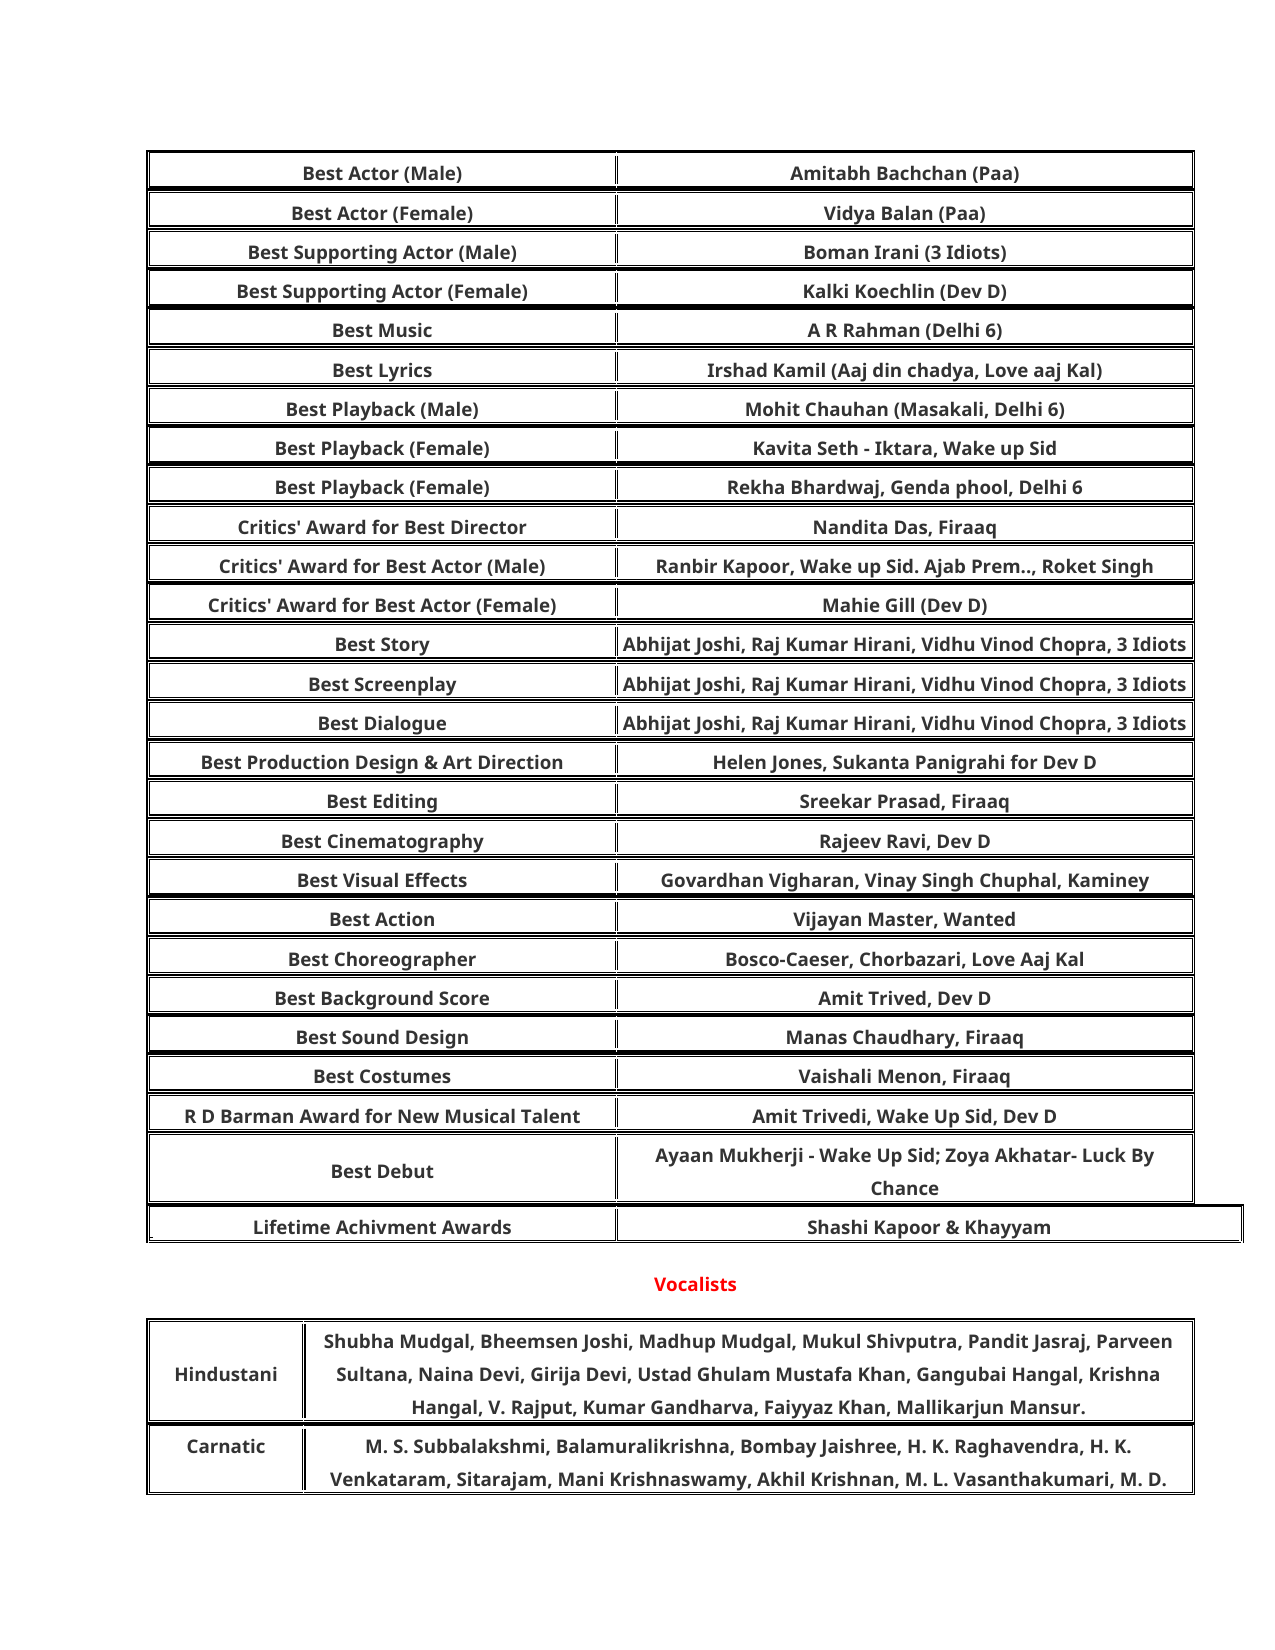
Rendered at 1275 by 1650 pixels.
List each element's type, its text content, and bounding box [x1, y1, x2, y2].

table_header Abhijat Joshi, Raj Kumar Hirani, Vidhu Vinod Chopra, 3 Idiots [616, 625, 1192, 657]
table_header Best Visual Effects [150, 860, 616, 893]
table_header Best Debut [150, 1135, 616, 1201]
table_header Nandita Das, Firaaq [616, 507, 1192, 539]
table_header Best Dialogue [150, 703, 616, 736]
table_header Best Story [150, 625, 616, 657]
table_header Best Action [150, 900, 616, 932]
table_header Vaishali Menon, Firaaq [616, 1057, 1192, 1089]
table_header Critics' Award for Best Actor (Female) [150, 585, 616, 618]
table_header Best Production Design & Art Direction [150, 743, 616, 775]
table_header Best Playback (Male) [150, 389, 616, 422]
table_header A R Rahman (Delhi 6) [616, 310, 1192, 343]
table_header Rajeev Ravi, Dev D [616, 821, 1192, 854]
table_header Shubha Mudgal, Bheemsen Joshi, Madhup Mudgal, Mukul Shivputra, Pandit Jasraj, Parveen Sultana, Naina Devi, Girija Devi, Ustad Ghulam Mustafa Khan, Gangubai Hangal, Krishna Hangal, V. Rajput, Kumar Gandharva, Faiyyaz Khan, Mallikarjun Mansur. [304, 1322, 1192, 1420]
table_header Best Lyrics [150, 350, 616, 382]
table_header Irshad Kamil (Aaj din chadya, Love aaj Kal) [616, 350, 1192, 382]
table_header Lifetime Achivment Awards [150, 1207, 616, 1240]
table_header Kavita Seth - Iktara, Wake up Sid [616, 428, 1192, 461]
table_header Hindustani [150, 1320, 304, 1420]
table_header Best Music [150, 310, 616, 343]
table_header Best Playback (Female) [150, 468, 616, 500]
table_header Mohit Chauhan (Masakali, Delhi 6) [616, 389, 1192, 422]
table_header Best Screenplay [150, 664, 616, 697]
table_header Best Costumes [150, 1057, 616, 1089]
table_header Ayaan Mukherji - Wake Up Sid; Zoya Akhatar- Luck By Chance [616, 1135, 1192, 1201]
table_header Bosco-Caeser, Chorbazari, Love Aaj Kal [616, 939, 1192, 971]
table_header Amit Trived, Dev D [616, 978, 1192, 1011]
table_header Kalki Koechlin (Dev D) [616, 271, 1192, 304]
table_header R D Barman Award for New Musical Talent [150, 1096, 616, 1128]
table_header Carnatic [150, 1425, 304, 1492]
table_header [304, 1426, 1192, 1492]
table_header Abhijat Joshi, Raj Kumar Hirani, Vidhu Vinod Chopra, 3 Idiots [616, 703, 1192, 736]
table_header Best Editing [150, 782, 616, 814]
table_header Mahie Gill (Dev D) [616, 585, 1192, 618]
table_header Best Background Score [150, 978, 616, 1011]
table_header Manas Chaudhary, Firaaq [616, 1017, 1192, 1050]
table_header Abhijat Joshi, Raj Kumar Hirani, Vidhu Vinod Chopra, 3 Idiots [616, 664, 1192, 697]
table_header Best Actor (Female) [150, 193, 616, 225]
table_header Shashi Kapoor & Khayyam [616, 1207, 1241, 1240]
table_header Best Supporting Actor (Female) [150, 271, 616, 304]
table_header Critics' Award for Best Actor (Male) [150, 546, 616, 579]
table_header Best Cinematography [150, 821, 616, 854]
table_header Govardhan Vigharan, Vinay Singh Chuphal, Kaminey [616, 860, 1192, 893]
table_header Best Supporting Actor (Male) [150, 232, 616, 264]
table_header Vijayan Master, Wanted [616, 900, 1192, 932]
table_header Best Playback (Female) [150, 428, 616, 461]
table_header Sreekar Prasad, Firaaq [616, 782, 1192, 814]
table_header Boman Irani (3 Idiots) [616, 232, 1192, 264]
table_header Amitabh Bachchan (Paa) [616, 153, 1192, 186]
table_header Vidya Balan (Paa) [616, 193, 1192, 225]
table_header Critics' Award for Best Director [150, 507, 616, 539]
table_header Best Sound Design [150, 1017, 616, 1050]
table_header Amit Trivedi, Wake Up Sid, Dev D [616, 1096, 1192, 1128]
table_cell Vocalists [149, 1240, 1242, 1318]
table_header Ranbir Kapoor, Wake up Sid. Ajab Prem.., Roket Singh [616, 546, 1192, 579]
table_header Rekha Bhardwaj, Genda phool, Delhi 6 [616, 468, 1192, 500]
table_header Best Choreographer [150, 939, 616, 971]
table_header Best Actor (Male) [150, 153, 616, 186]
table_header Helen Jones, Sukanta Panigrahi for Dev D [616, 743, 1192, 775]
